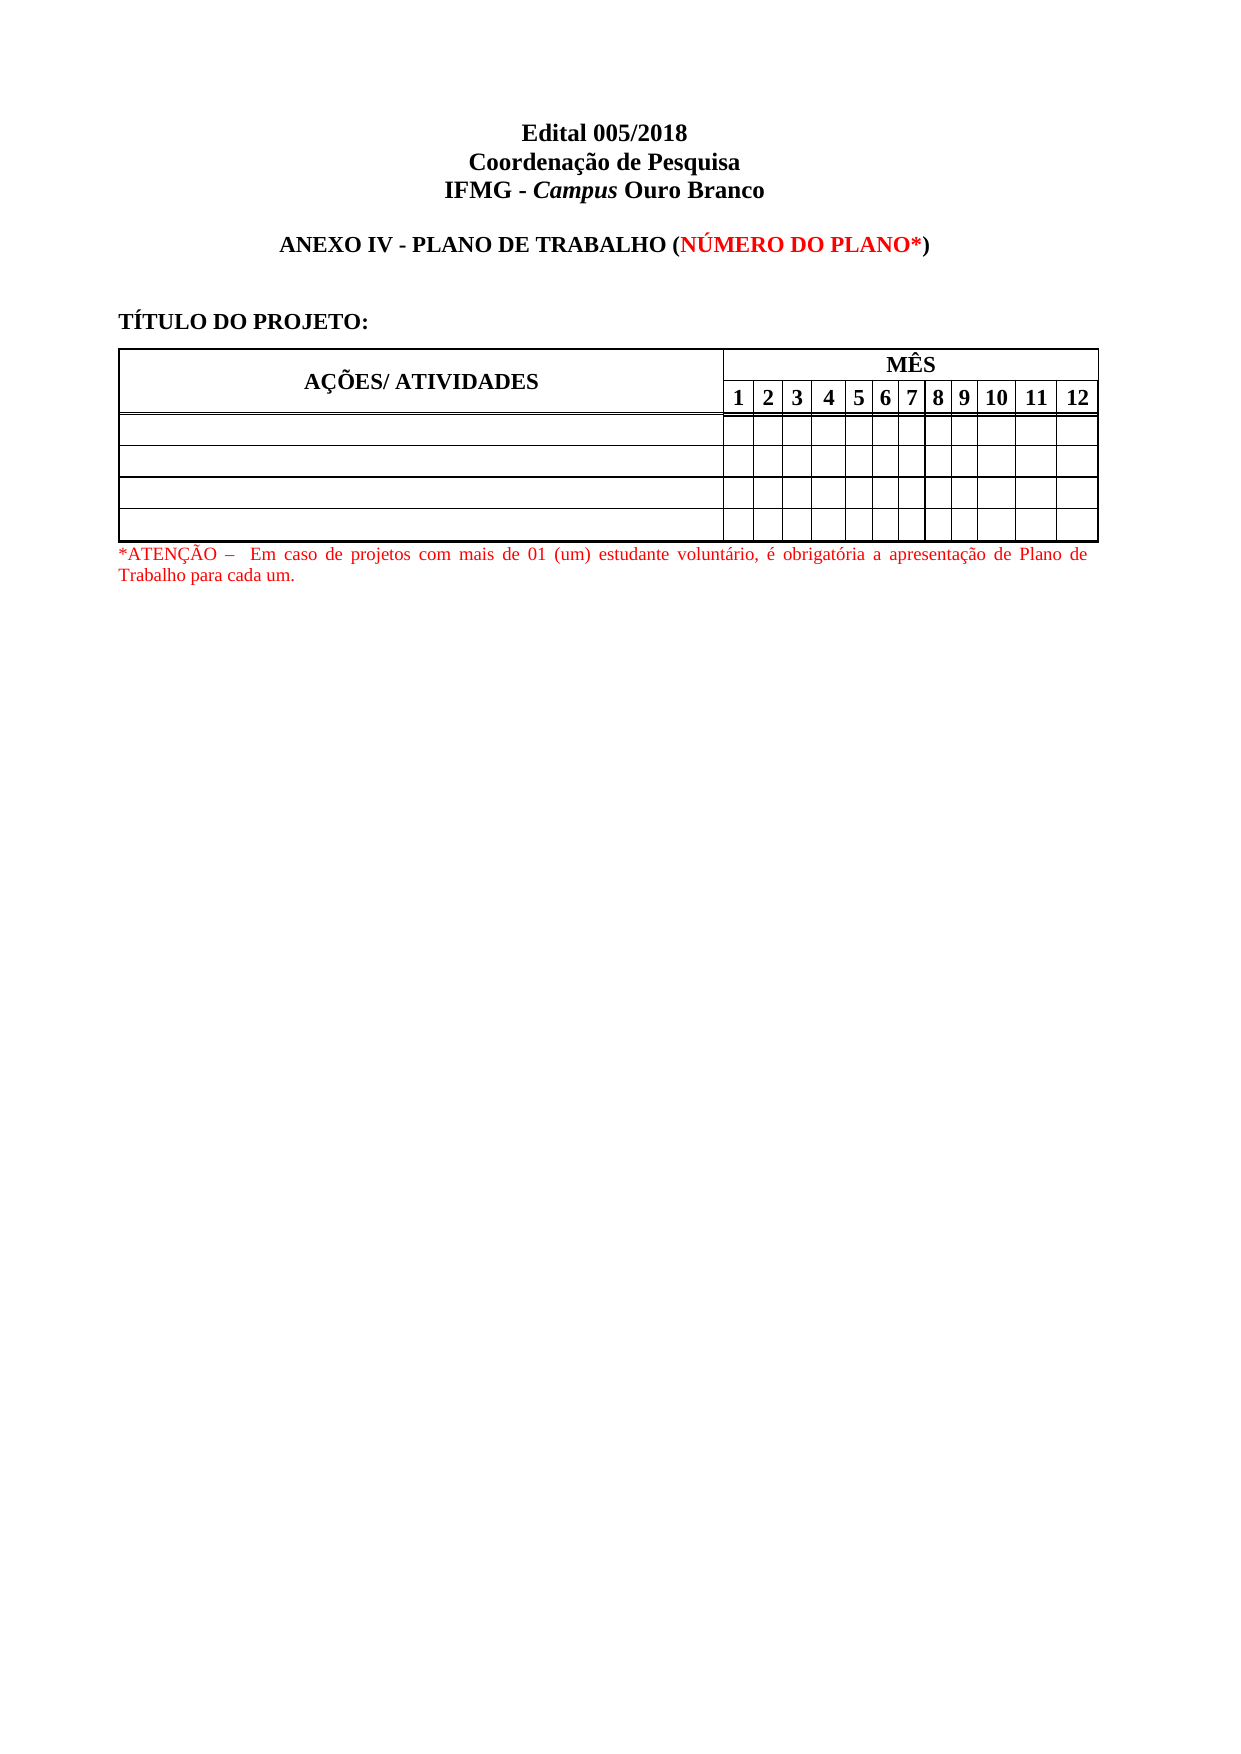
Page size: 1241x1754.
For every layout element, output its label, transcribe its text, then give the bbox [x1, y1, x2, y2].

table_cell 2 [754, 381, 782, 412]
table_cell 10 [978, 381, 1015, 412]
table_cell [926, 417, 951, 445]
table_cell [899, 417, 924, 445]
table_cell [899, 509, 924, 540]
title IFMG - Campus Ouro Branco [118, 176, 1091, 204]
table_cell [978, 509, 1015, 540]
table_cell [846, 509, 872, 540]
table_cell [812, 478, 845, 508]
table_cell [754, 509, 782, 540]
title Edital 005/2018 [118, 118, 1091, 147]
table_cell [120, 415, 723, 445]
table_cell [724, 509, 753, 540]
title ANEXO IV - PLANO DE TRABALHO (NÚMERO DO PLANO*) [118, 231, 1091, 257]
table_cell [812, 509, 845, 540]
table_header AÇÕES/ ATIVIDADES [120, 350, 723, 412]
table_cell [754, 446, 782, 476]
table_cell [120, 478, 723, 508]
table_cell [978, 478, 1015, 508]
table_cell [846, 417, 872, 445]
table_cell [783, 509, 811, 540]
table_cell 3 [783, 381, 811, 412]
table_cell [1057, 446, 1097, 476]
table_cell [926, 509, 951, 540]
table_cell 6 [873, 381, 898, 412]
table_cell [724, 417, 753, 445]
table_cell [926, 446, 951, 476]
table_cell [724, 446, 753, 476]
table_cell [978, 446, 1015, 476]
table_cell [873, 417, 898, 445]
table_cell 4 [812, 381, 845, 412]
table_cell [952, 417, 977, 445]
table_cell [754, 478, 782, 508]
table_cell [952, 446, 977, 476]
table_cell [1016, 509, 1056, 540]
table_cell [899, 478, 924, 508]
table_cell [1057, 417, 1097, 445]
table_cell [873, 446, 898, 476]
table_cell [783, 446, 811, 476]
table_cell [724, 478, 753, 508]
table_cell [1057, 478, 1097, 508]
table_cell [1016, 446, 1056, 476]
table_cell [754, 417, 782, 445]
table_cell [952, 478, 977, 508]
table_cell [1057, 509, 1097, 540]
table_cell 7 [899, 381, 924, 412]
table_cell [873, 509, 898, 540]
table_cell 1 [724, 381, 753, 412]
table_cell 5 [846, 381, 872, 412]
table_cell [120, 509, 723, 540]
table_cell [1016, 417, 1056, 445]
table_header MÊS [724, 350, 1098, 379]
table_cell [783, 478, 811, 508]
table_cell [952, 509, 977, 540]
table_cell 12 [1057, 381, 1097, 412]
table_cell [926, 478, 951, 508]
table_cell [783, 417, 811, 445]
table_cell [1016, 478, 1056, 508]
table_cell [978, 417, 1015, 445]
table_cell [873, 478, 898, 508]
table_cell [120, 446, 723, 476]
table_cell [846, 446, 872, 476]
table_cell 9 [952, 381, 977, 412]
table_cell [812, 417, 845, 445]
table_cell [846, 478, 872, 508]
table_cell [812, 446, 845, 476]
table_cell [899, 446, 924, 476]
table_cell 8 [926, 381, 951, 412]
text TÍTULO DO PROJETO: [118, 308, 1091, 335]
text *ATENÇÃO – Em caso de projetos com mais de 01 (um) estudante voluntário, é obrigatória a apresentação de Plano de Trabalho para cada um. [118, 543, 1091, 586]
table_cell 11 [1016, 381, 1056, 412]
title Coordenação de Pesquisa [118, 147, 1091, 176]
